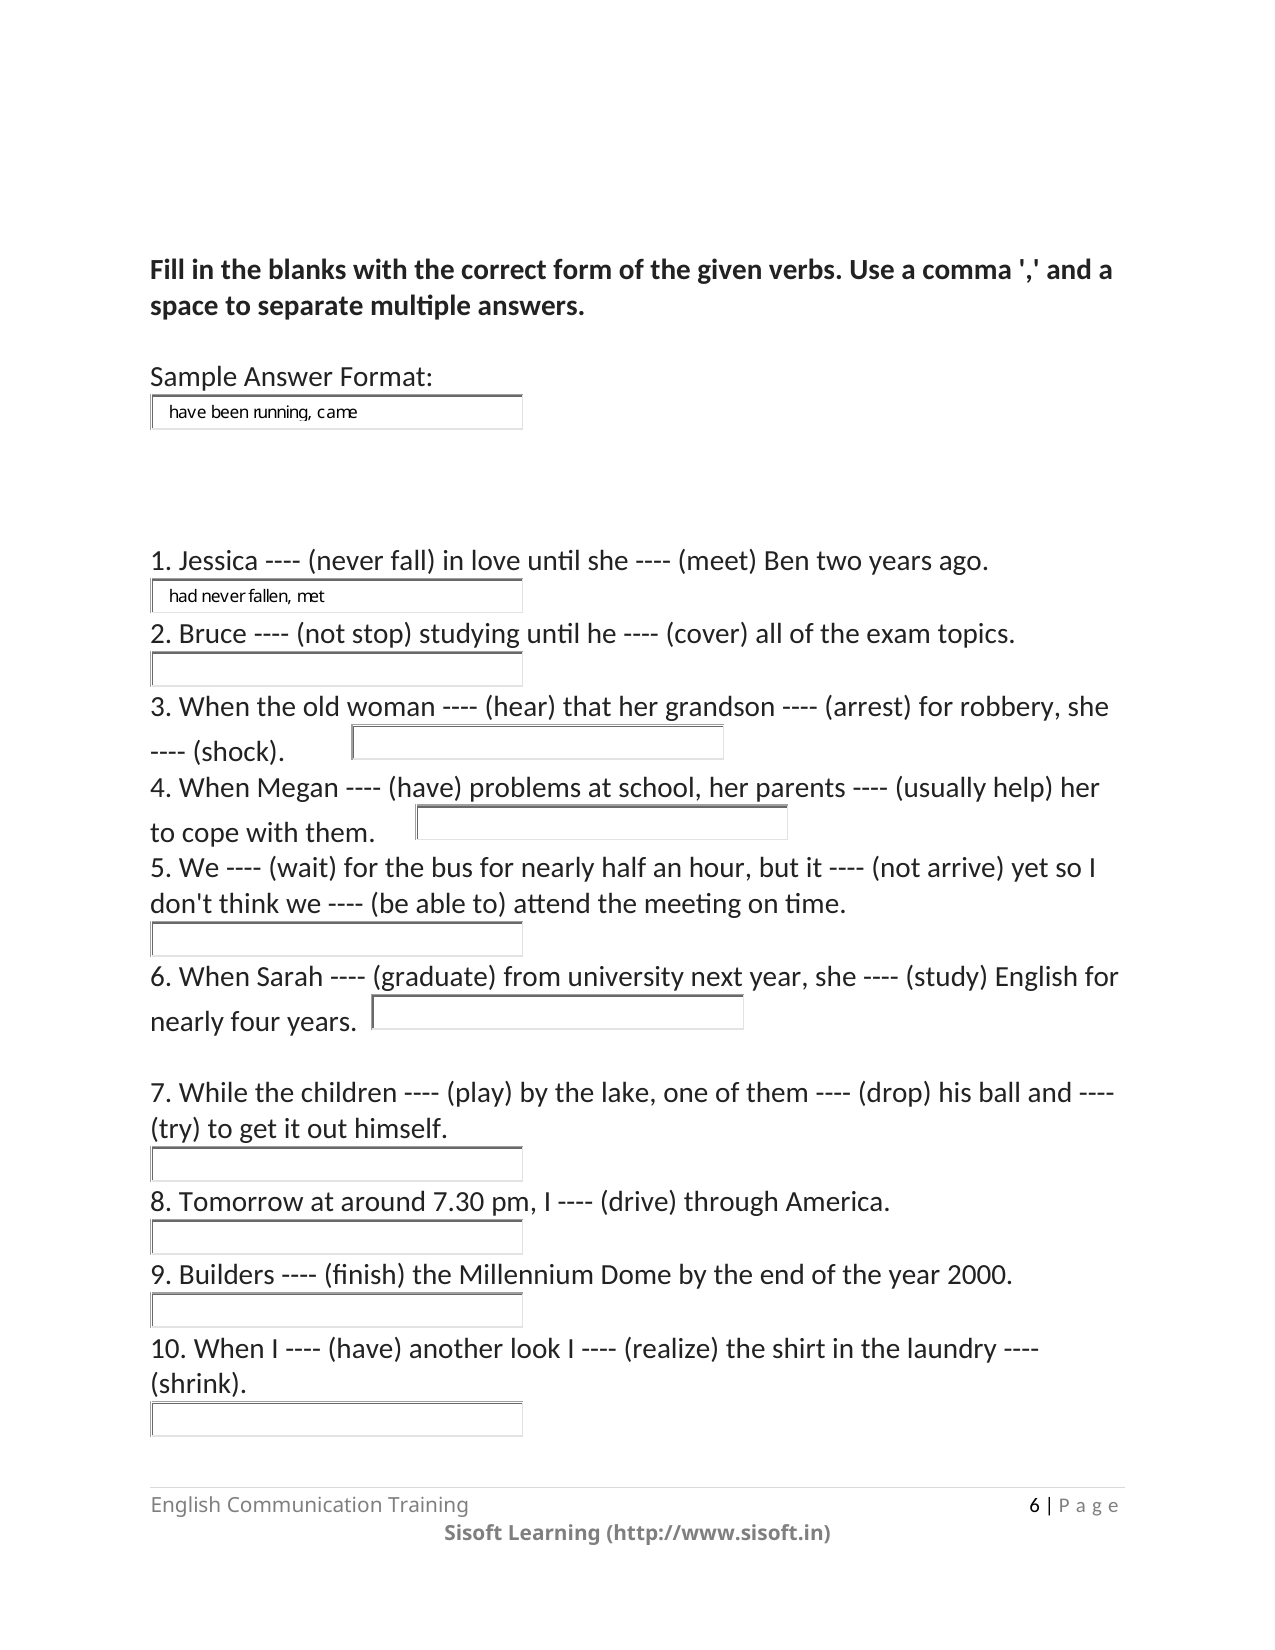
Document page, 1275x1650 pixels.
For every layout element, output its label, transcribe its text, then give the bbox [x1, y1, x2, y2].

text Fill in the blanks with the correct form of the given verbs. Use a comma ',' and a space to separate multiple answers. Sample Answer Format: Top of Form [150, 251, 1125, 504]
text 4. When Megan ---- (have) problems at school, her parents ---- (usually help) her to cope with them. [150, 769, 1125, 849]
text 9. Builders ---- (finish) the Millennium Dome by the end of the year 2000. [150, 1256, 1125, 1330]
text 6. When Sarah ---- (graduate) from university next year, she ---- (study) English for nearly four years. [150, 958, 1125, 1039]
text 8. Tomorrow at around 7.30 pm, I ---- (drive) through America. [150, 1183, 1125, 1256]
text 5. We ---- (wait) for the bus for nearly half an hour, but it ---- (not arrive) yet so I don't think we ---- (be able to) attend the meeting on time. [150, 849, 1125, 958]
text 1. Jessica ---- (never fall) in love until she ---- (meet) Ben two years ago. [150, 542, 1125, 615]
text 3. When the old woman ---- (hear) that her grandson ---- (arrest) for robbery, she ---- (shock). [150, 688, 1125, 769]
text 2. Bruce ---- (not stop) studying until he ---- (cover) all of the exam topics. [150, 615, 1125, 688]
text 7. While the children ---- (play) by the lake, one of them ---- (drop) his ball and ---- (try) to get it out himself. [150, 1039, 1125, 1183]
text 10. When I ---- (have) another look I ---- (realize) the shirt in the laundry ---- (shrink). [150, 1330, 1125, 1438]
